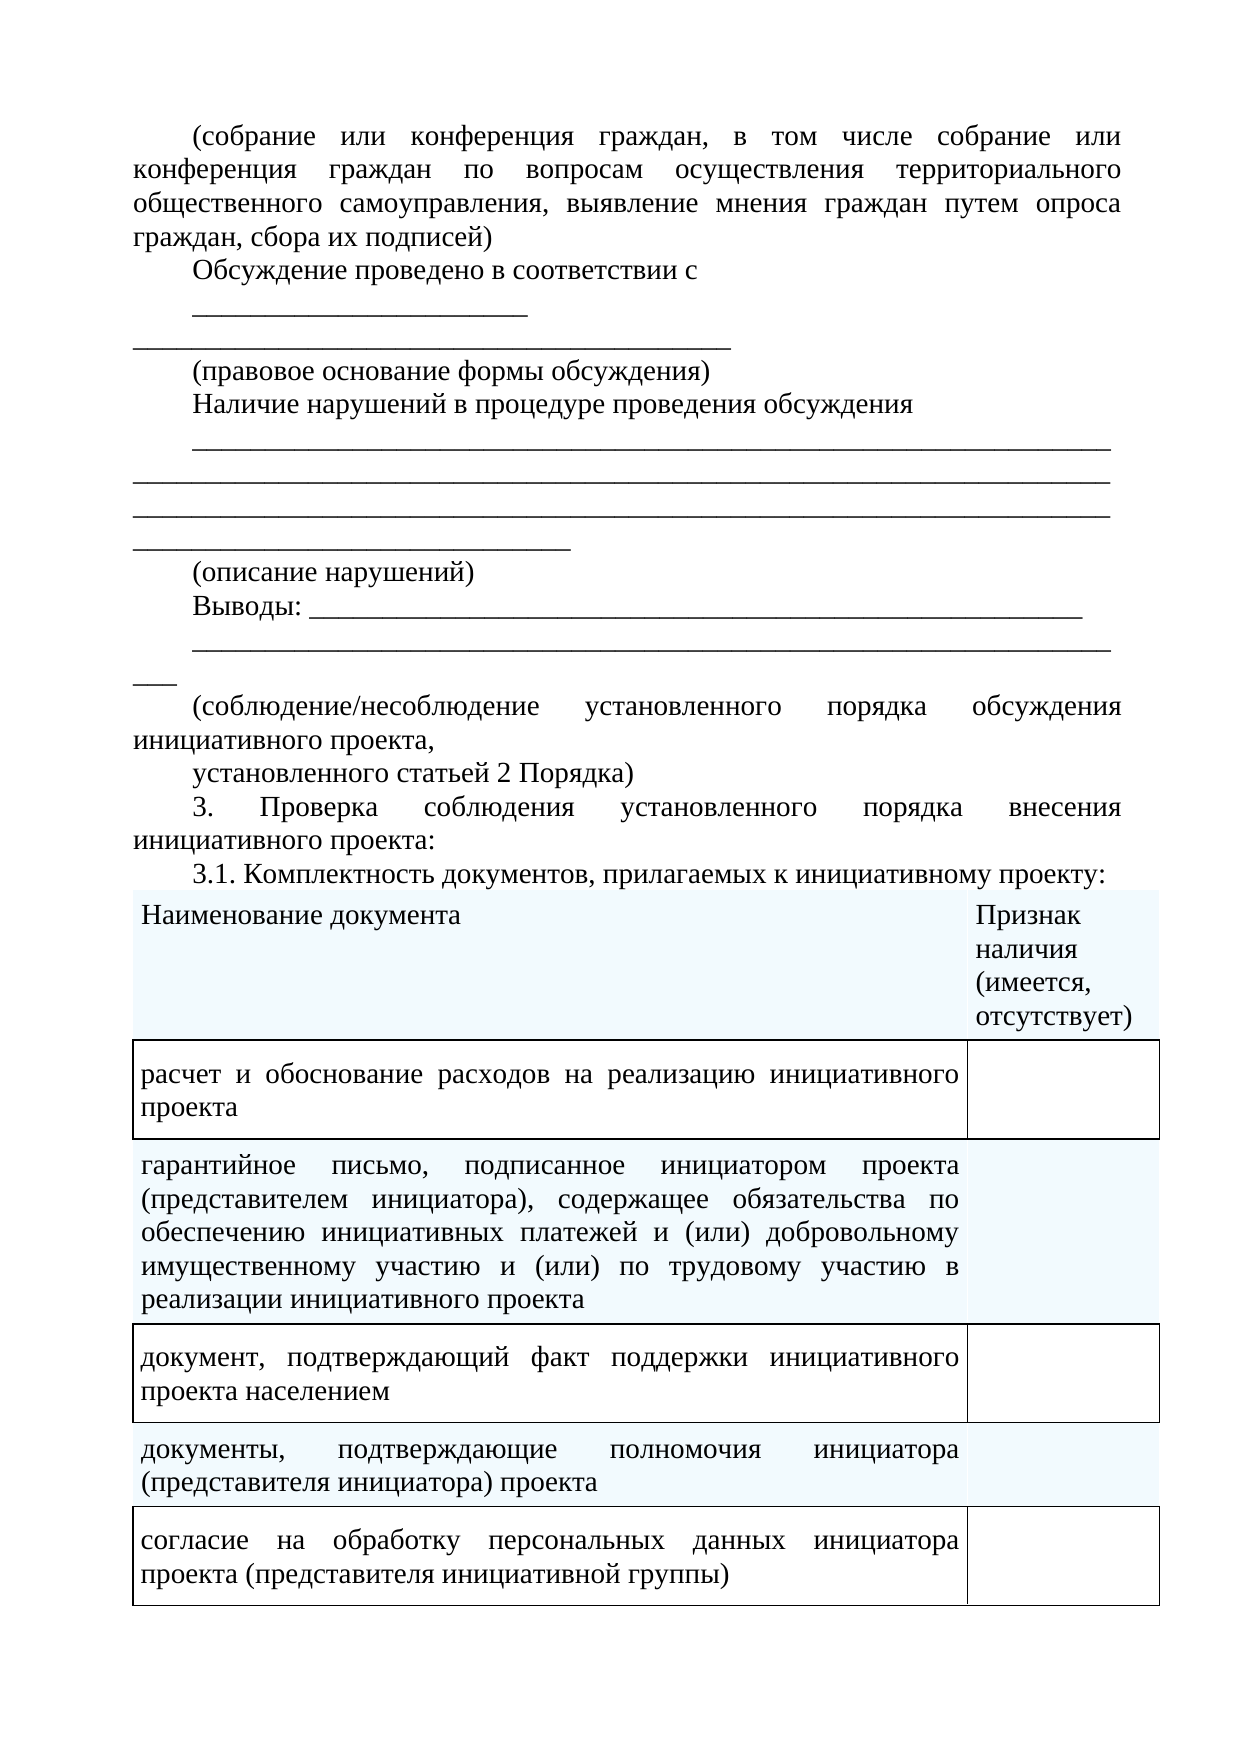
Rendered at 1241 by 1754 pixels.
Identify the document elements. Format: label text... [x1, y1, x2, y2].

text _______________________ _________________________________________ [133, 286, 1122, 353]
table_cell [968, 1325, 1159, 1422]
text (описание нарушений) [133, 554, 1122, 588]
text Выводы: _____________________________________________________ [133, 588, 1122, 621]
table_cell документы, подтверждающие полномочия инициатора (представителя инициатора) проекта [133, 1423, 967, 1506]
text ___________________________________________________________________________________________________________________________________________________________________________________________________________________________________ [133, 420, 1122, 554]
table_header Признак наличия (имеется, отсутствует) [968, 890, 1159, 1039]
table_header Наименование документа [133, 890, 967, 1039]
text установленного статьей 2 Порядка) [133, 755, 1122, 789]
table_cell согласие на обработку персональных данных инициатора проекта (представителя инициативной группы) [134, 1507, 967, 1604]
table_cell документ, подтверждающий факт поддержки инициативного проекта населением [134, 1325, 967, 1422]
table_cell [968, 1507, 1159, 1604]
table_cell расчет и обоснование расходов на реализацию инициативного проекта [134, 1041, 967, 1138]
text Обсуждение проведено в соответствии с [133, 252, 1122, 286]
table_cell [968, 1041, 1159, 1138]
table_cell [968, 1423, 1159, 1506]
text 3.1. Комплектность документов, прилагаемых к инициативному проекту: [133, 856, 1122, 889]
text 3. Проверка соблюдения установленного порядка внесения инициативного проекта: [133, 789, 1122, 856]
text (собрание или конференция граждан, в том числе собрание или конференция граждан по вопросам осуществления территориального общественного самоуправления, выявление мнения граждан путем опроса граждан, сбора их подписей) [133, 118, 1122, 252]
text (правовое основание формы обсуждения) [133, 353, 1122, 386]
text Наличие нарушений в процедуре проведения обсуждения [133, 386, 1122, 420]
table_cell гарантийное письмо, подписанное инициатором проекта (представителем инициатора), содержащее обязательства по обеспечению инициативных платежей и (или) добровольному имущественному участию и (или) по трудовому участию в реализации инициативного проекта [133, 1140, 967, 1323]
table_cell [968, 1140, 1159, 1323]
text __________________________________________________________________ [133, 621, 1122, 688]
text (соблюдение/несоблюдение установленного порядка обсуждения инициативного проекта, [133, 688, 1122, 755]
